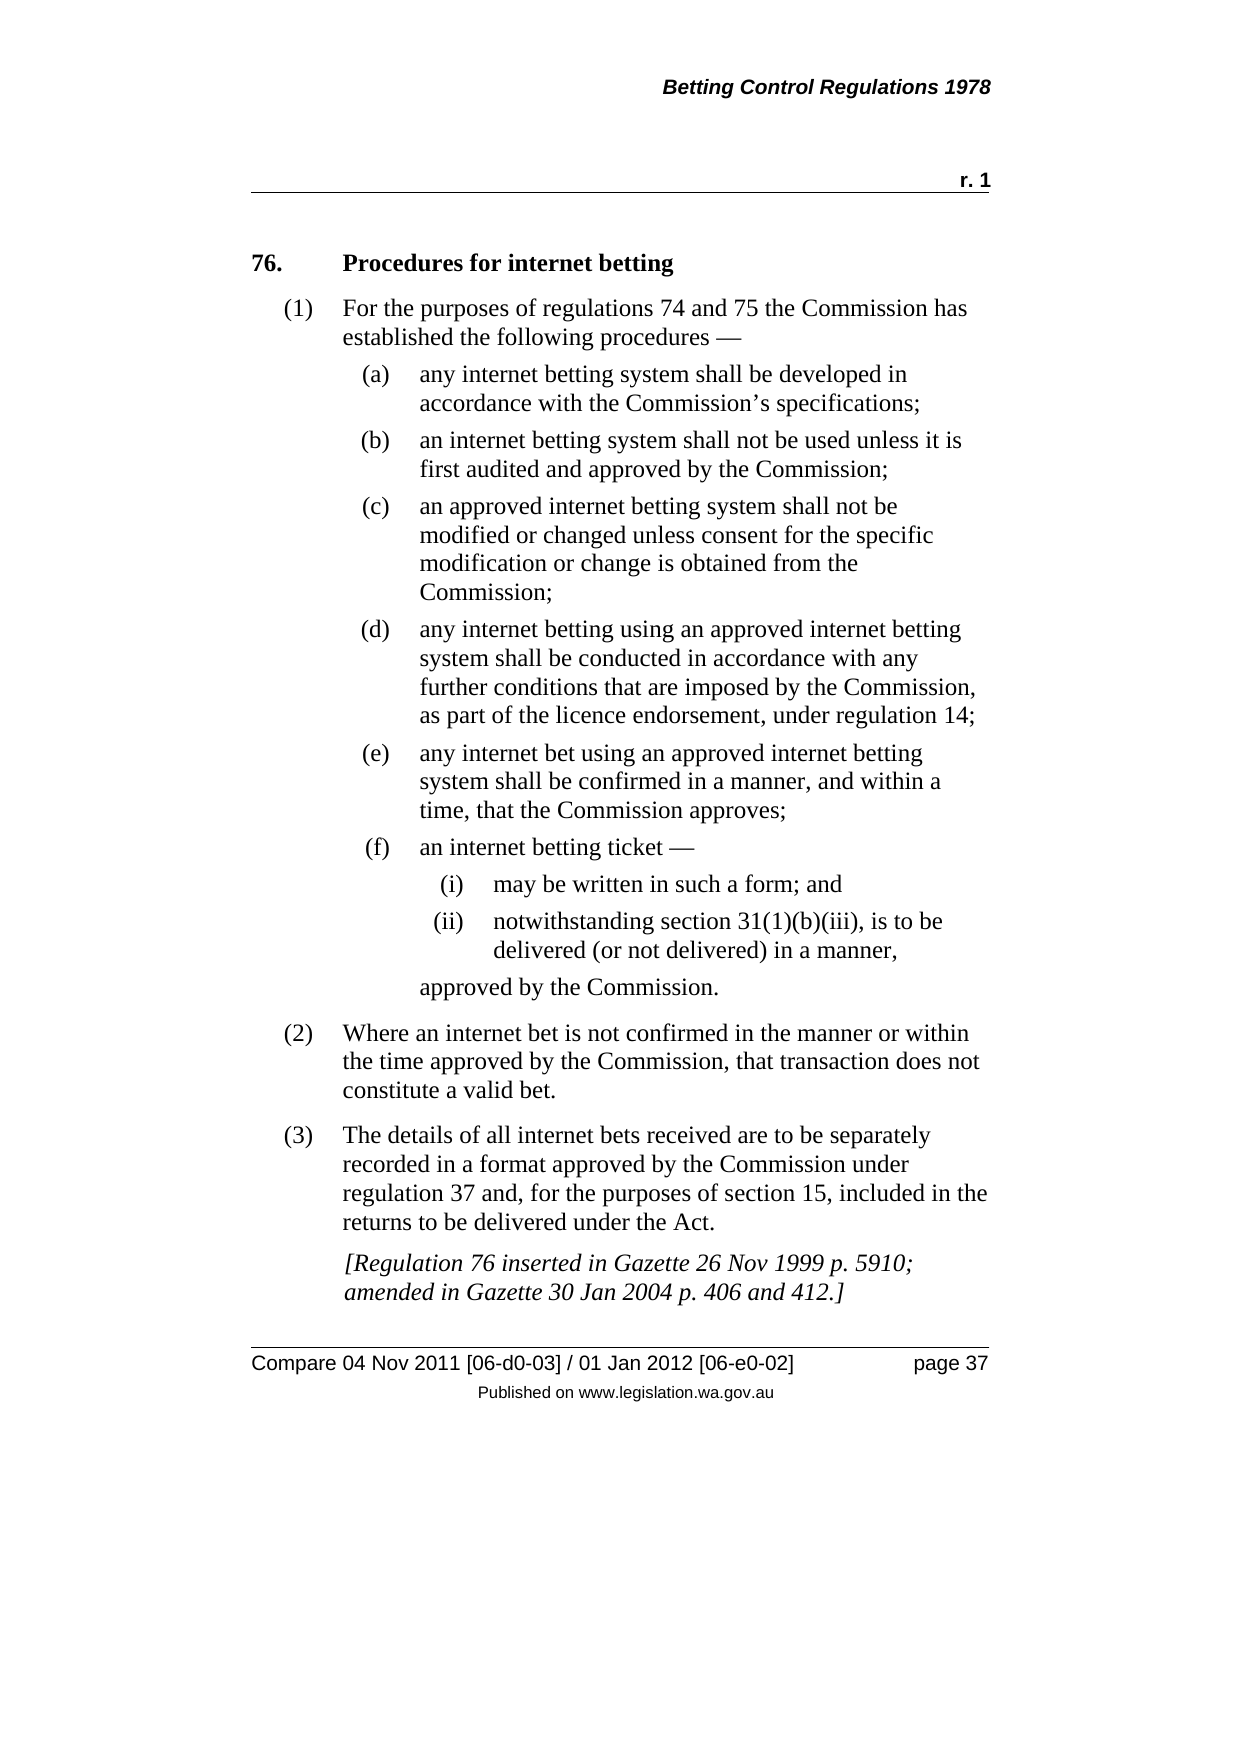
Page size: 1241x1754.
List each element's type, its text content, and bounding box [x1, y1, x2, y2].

subtitle 76. Procedures for internet betting [251, 248, 989, 277]
text (d) any internet betting using an approved internet betting system shall be conducted in accordance with any further conditions that are imposed by the Commission, as part of the licence endorsement, under regulation 14; [251, 614, 989, 729]
text (b) an internet betting system shall not be used unless it is first audited and approved by the Commission; [251, 425, 989, 483]
text (2) Where an internet bet is not confirmed in the manner or within the time approved by the Commission, that transaction does not constitute a valid bet. [251, 1018, 989, 1104]
text (f) an internet betting ticket — [251, 832, 989, 861]
text (a) any internet betting system shall be developed in accordance with the Commission’s specifications; [251, 359, 989, 417]
text (e) any internet bet using an approved internet betting system shall be confirmed in a manner, and within a time, that the Commission approves; [251, 738, 989, 824]
text [Regulation 76 inserted in Gazette 26 Nov 1999 p. 5910; amended in Gazette 30 Jan 2004 p. 406 and 412.] [251, 1248, 989, 1306]
text approved by the Commission. [251, 972, 989, 1001]
text (1) For the purposes of regulations 74 and 75 the Commission has established the following procedures — [251, 293, 989, 351]
text (3) The details of all internet bets received are to be separately recorded in a format approved by the Commission under regulation 37 and, for the purposes of section 15, included in the returns to be delivered under the Act. [251, 1121, 989, 1236]
text (ii) notwithstanding section 31(1)(b)(iii), is to be delivered (or not delivered) in a manner, [251, 906, 989, 964]
text (i) may be written in such a form; and [251, 869, 989, 898]
text (c) an approved internet betting system shall not be modified or changed unless consent for the specific modification or change is obtained from the Commission; [251, 491, 989, 606]
